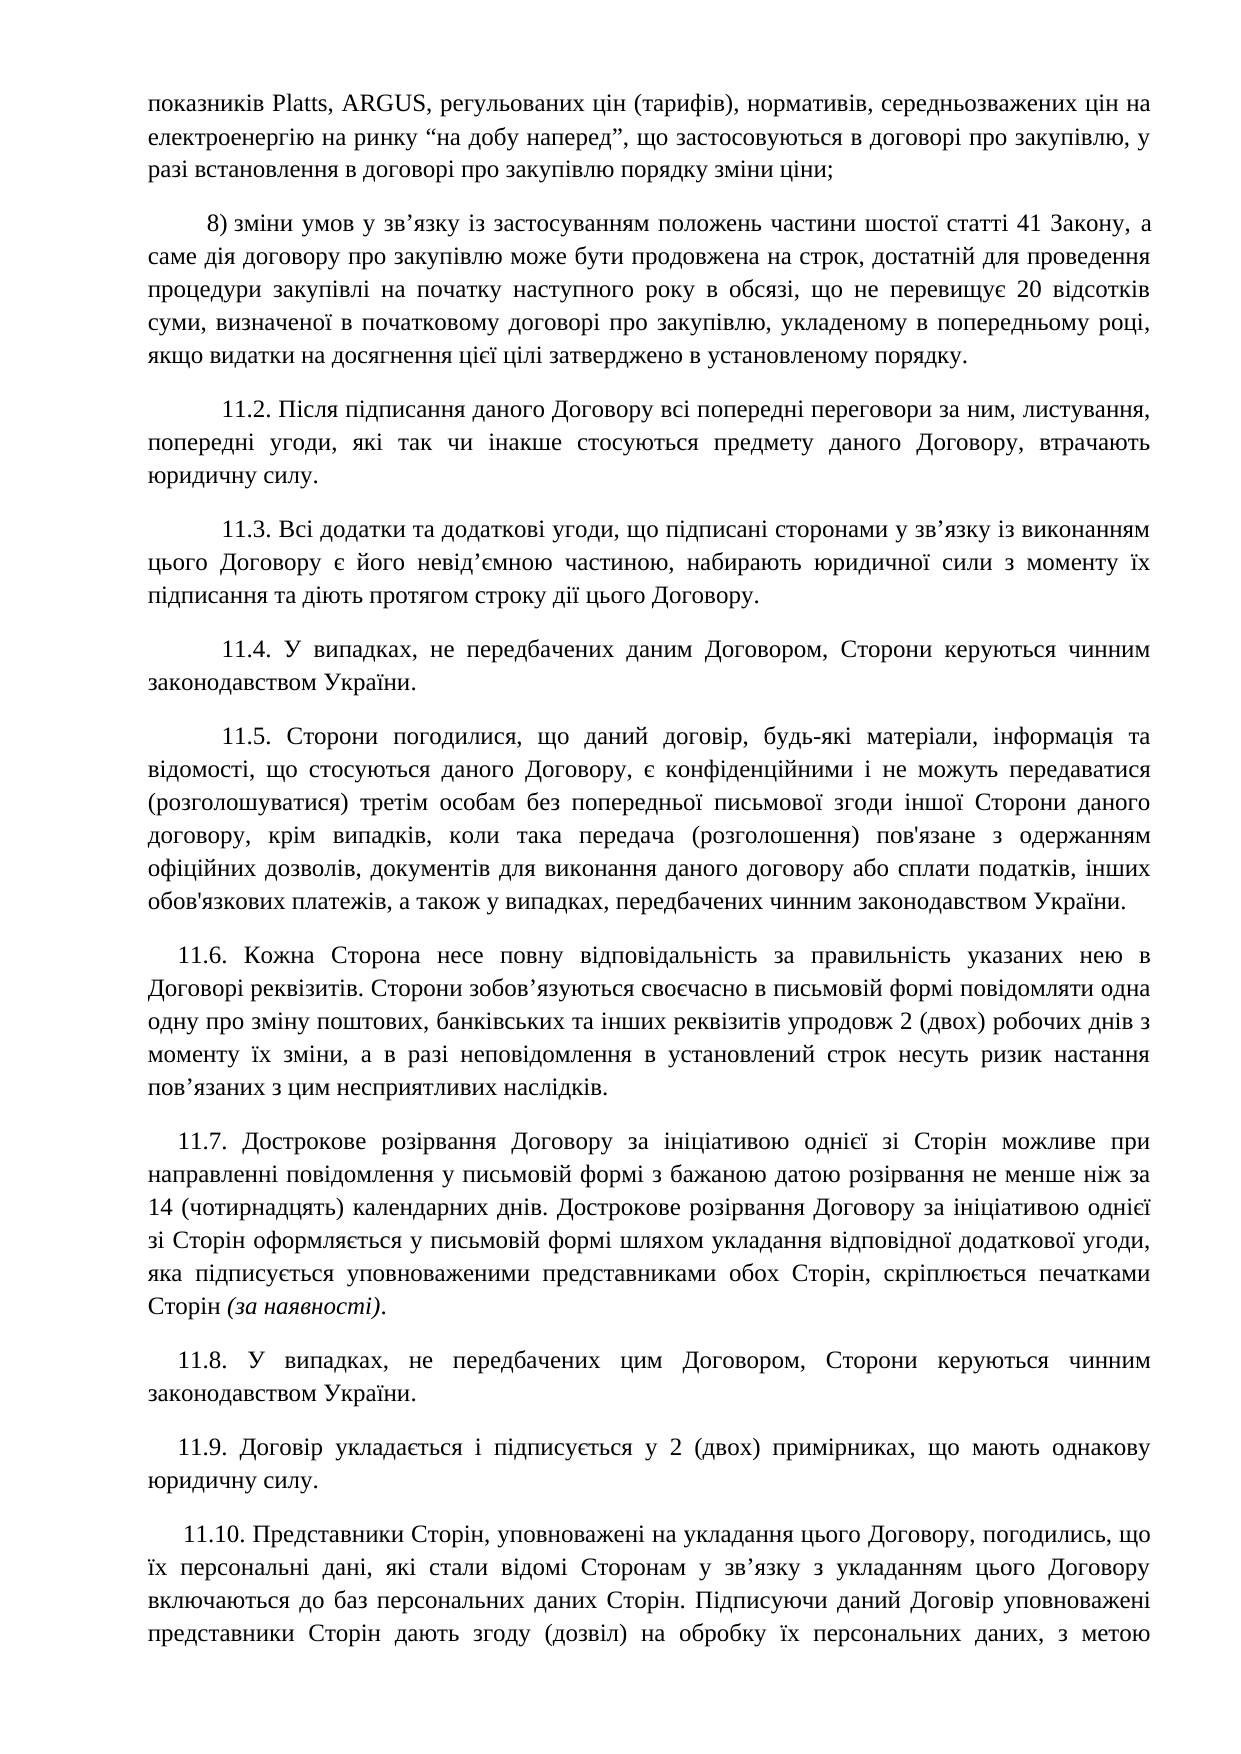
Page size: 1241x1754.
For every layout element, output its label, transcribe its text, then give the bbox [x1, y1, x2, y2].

text 8) зміни умов у зв’язку із застосуванням положень частини шостої статті 41 Закону, а саме дія договору про закупівлю може бути продовжена на строк, достатній для проведення процедури закупівлі на початку наступного року в обсязі, що не перевищує 20 відсотків суми, визначеної в початковому договорі про закупівлю, укладеному в попередньому році, якщо видатки на досягнення цієї цілі затверджено в установленому порядку. [148, 208, 1152, 369]
text 11.2. Після підписання даного Договору всі попередні переговори за ним, листування, попередні угоди, які так чи інакше стосуються предмету даного Договору, втрачають юридичну силу. [148, 394, 1152, 489]
text 11.3. Всі додатки та додаткові угоди, що підписані сторонами у зв’язку із виконанням цього Договору є його невід’ємною частиною, набирають юридичної сили з моменту їх підписання та діють протягом строку дії цього Договору. [148, 514, 1152, 609]
text 11.8. У випадках, не передбачених цим Договором, Сторони керуються чинним законодавством України. [148, 1345, 1152, 1407]
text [148, 1519, 1152, 1646]
text 11.4. У випадках, не передбачених даним Договором, Сторони керуються чинним законодавством України. [148, 634, 1152, 696]
text 11.5. Сторони погодилися, що даний договір, будь-які матеріали, інформація та відомості, що стосуються даного Договору, є конфіденційними і не можуть передаватися (розголошуватися) третім особам без попередньої письмової згоди іншої Сторони даного договору, крім випадків, коли така передача (розголошення) пов'язане з одержанням офіційних дозволів, документів для виконання даного договору або сплати податків, інших обов'язкових платежів, а також у випадках, передбачених чинним законодавством України. [148, 721, 1152, 915]
text 11.7. Дострокове розірвання Договору за ініціативою однієї зі Сторін можливе при направленні повідомлення у письмовій формі з бажаною датою розірвання не менше ніж за 14 (чотирнадцять) календарних днів. Дострокове розірвання Договору за ініціативою однієї зі Сторін оформляється у письмовій формі шляхом укладання відповідної додаткової угоди, яка підписується уповноваженими представниками обох Сторін, скріплюється печатками Сторін (за наявності). [148, 1126, 1152, 1320]
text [148, 88, 1152, 183]
text 11.6. Кожна Сторона несе повну відповідальність за правильність указаних нею в Договорі реквізитів. Сторони зобов’язуються своєчасно в письмовій формі повідомляти одна одну про зміну поштових, банківських та інших реквізитів упродовж 2 (двох) робочих днів з моменту їх зміни, а в разі неповідомлення в установлений строк несуть ризик настання пов’язаних з цим несприятливих наслідків. [148, 940, 1152, 1101]
text 11.9. Договір укладається і підписується у 2 (двох) примірниках, що мають однакову юридичну силу. [148, 1432, 1152, 1493]
